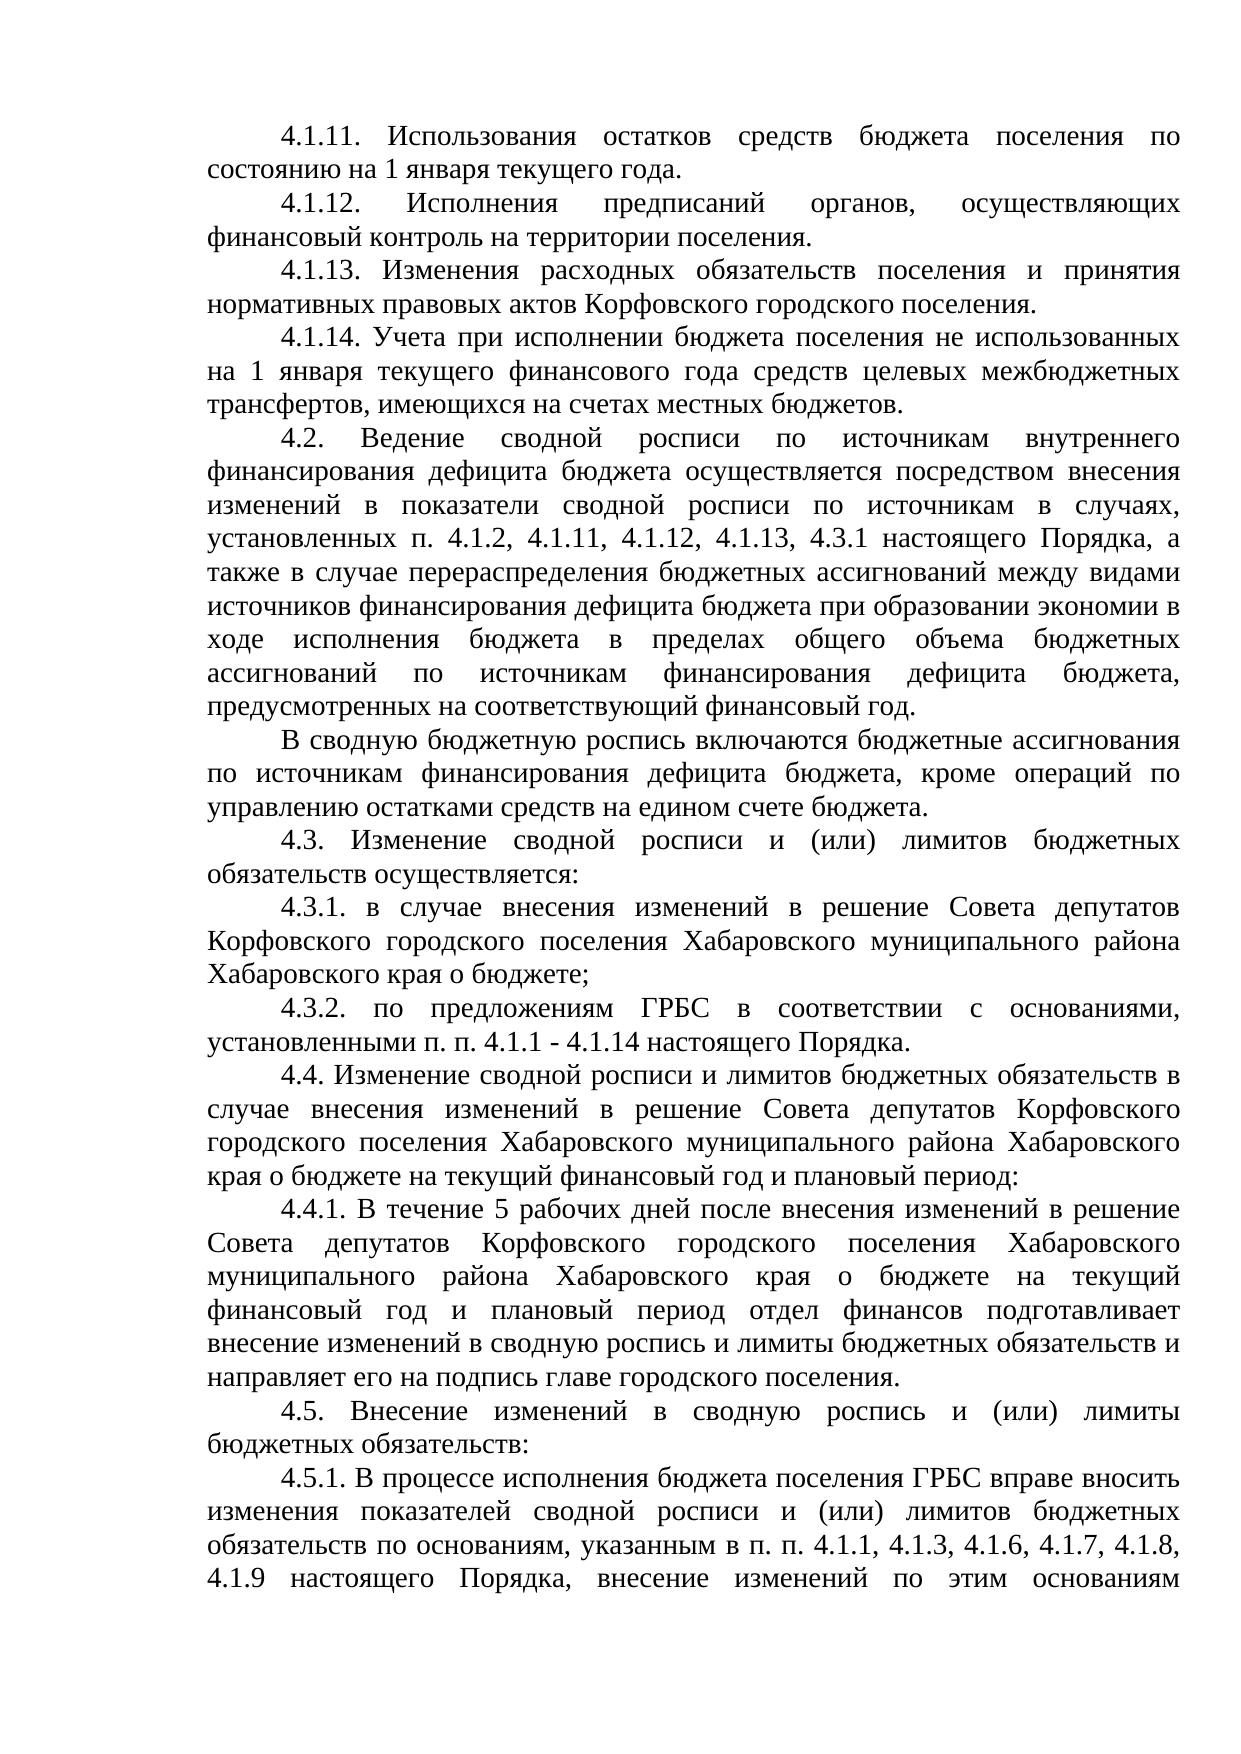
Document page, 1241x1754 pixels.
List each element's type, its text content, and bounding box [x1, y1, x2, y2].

text В сводную бюджетную роспись включаются бюджетные ассигнования по источникам финансирования дефицита бюджета, кроме операций по управлению остатками средств на едином счете бюджета. [207, 722, 1181, 822]
text 4.1.14. Учета при исполнении бюджета поселения не использованных на 1 января текущего финансового года средств целевых межбюджетных трансфертов, имеющихся на счетах местных бюджетов. [207, 319, 1181, 420]
text 4.1.11. Использования остатков средств бюджета поселения по состоянию на 1 января текущего года. [207, 118, 1181, 185]
text 4.3.2. по предложениям ГРБС в соответствии с основаниями, установленными п. п. 4.1.1 - 4.1.14 настоящего Порядка. [207, 990, 1181, 1057]
text 4.4. Изменение сводной росписи и лимитов бюджетных обязательств в случае внесения изменений в решение Совета депутатов Корфовского городского поселения Хабаровского муниципального района Хабаровского края о бюджете на текущий финансовый год и плановый период: [207, 1057, 1181, 1191]
text 4.3.1. в случае внесения изменений в решение Совета депутатов Корфовского городского поселения Хабаровского муниципального района Хабаровского края о бюджете; [207, 889, 1181, 990]
text 4.1.12. Исполнения предписаний органов, осуществляющих финансовый контроль на территории поселения. [207, 185, 1181, 252]
text 4.5. Внесение изменений в сводную роспись и (или) лимиты бюджетных обязательств: [207, 1393, 1181, 1460]
text 4.1.13. Изменения расходных обязательств поселения и принятия нормативных правовых актов Корфовского городского поселения. [207, 252, 1181, 319]
text 4.4.1. В течение 5 рабочих дней после внесения изменений в решение Совета депутатов Корфовского городского поселения Хабаровского муниципального района Хабаровского края о бюджете на текущий финансовый год и плановый период отдел финансов подготавливает внесение изменений в сводную роспись и лимиты бюджетных обязательств и направляет его на подпись главе городского поселения. [207, 1191, 1181, 1393]
text 4.3. Изменение сводной росписи и (или) лимитов бюджетных обязательств осуществляется: [207, 822, 1181, 889]
text 4.2. Ведение сводной росписи по источникам внутреннего финансирования дефицита бюджета осуществляется посредством внесения изменений в показатели сводной росписи по источникам в случаях, установленных п. 4.1.2, 4.1.11, 4.1.12, 4.1.13, 4.3.1 настоящего Порядка, а также в случае перераспределения бюджетных ассигнований между видами источников финансирования дефицита бюджета при образовании экономии в ходе исполнения бюджета в пределах общего объема бюджетных ассигнований по источникам финансирования дефицита бюджета, предусмотренных на соответствующий финансовый год. [207, 420, 1181, 722]
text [207, 1460, 1181, 1594]
